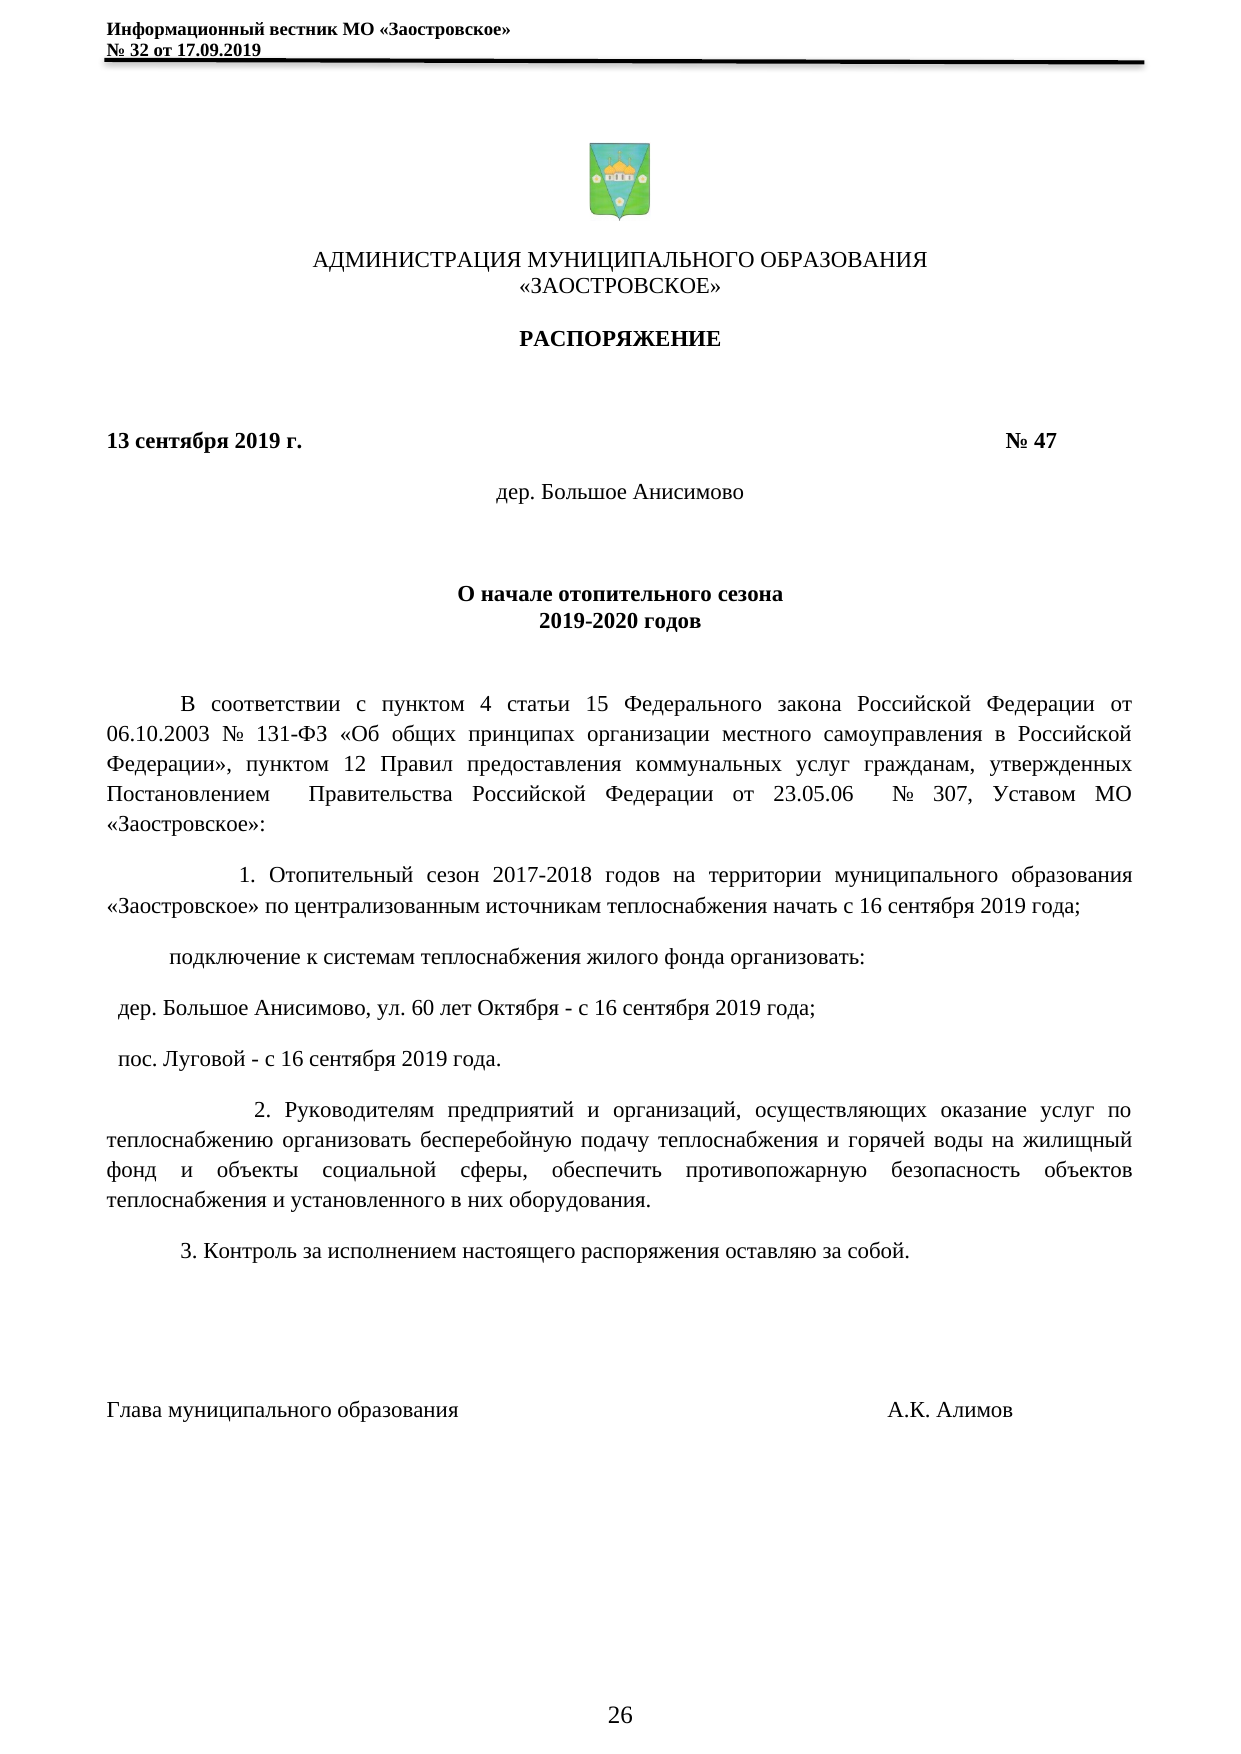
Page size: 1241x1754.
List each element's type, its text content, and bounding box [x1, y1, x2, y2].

text 2019-2020 годов [106, 607, 1134, 633]
text Глава муниципального образования А.К. Алимов [106, 1396, 1134, 1422]
text 13 сентября 2019 г. № 47 [106, 427, 1134, 453]
text 3. Контроль за исполнением настоящего распоряжения оставляю за собой. [106, 1237, 1134, 1264]
text АДМИНИСТРАЦИЯ МУНИЦИПАЛЬНОГО ОБРАЗОВАНИЯ [106, 246, 1134, 272]
text дер. Большое Анисимово, ул. 60 лет Октября - с 16 сентября 2019 года; [106, 994, 1134, 1020]
text В соответствии с пунктом 4 статьи 15 Федерального закона Российской Федерации от 06.10.2003 № 131-ФЗ «Об общих принципах организации местного самоуправления в Российской Федерации», пунктом 12 Правил предоставления коммунальных услуг гражданам, утвержденных Постановлением Правительства Российской Федерации от 23.05.06 № 307, Уставом МО «Заостровское»: [106, 689, 1134, 837]
text О начале отопительного сезона [106, 580, 1134, 607]
text 1. Отопительный сезон 2017-2018 годов на территории муниципального образования «Заостровское» по централизованным источникам теплоснабжения начать с 16 сентября 2019 года; [106, 861, 1134, 918]
text подключение к системам теплоснабжения жилого фонда организовать: [106, 943, 1134, 969]
text дер. Большое Анисимово [106, 478, 1134, 504]
text 2. Руководителям предприятий и организаций, осуществляющих оказание услуг по теплоснабжению организовать бесперебойную подачу теплоснабжения и горячей воды на жилищный фонд и объекты социальной сферы, обеспечить противопожарную безопасность объектов теплоснабжения и установленного в них оборудования. [106, 1096, 1134, 1213]
picture [589, 142, 651, 221]
text пос. Луговой - с 16 сентября 2019 года. [106, 1045, 1134, 1071]
text РАСПОРЯЖЕНИЕ [106, 325, 1134, 351]
text «ЗАОСТРОВСКОЕ» [106, 272, 1134, 299]
